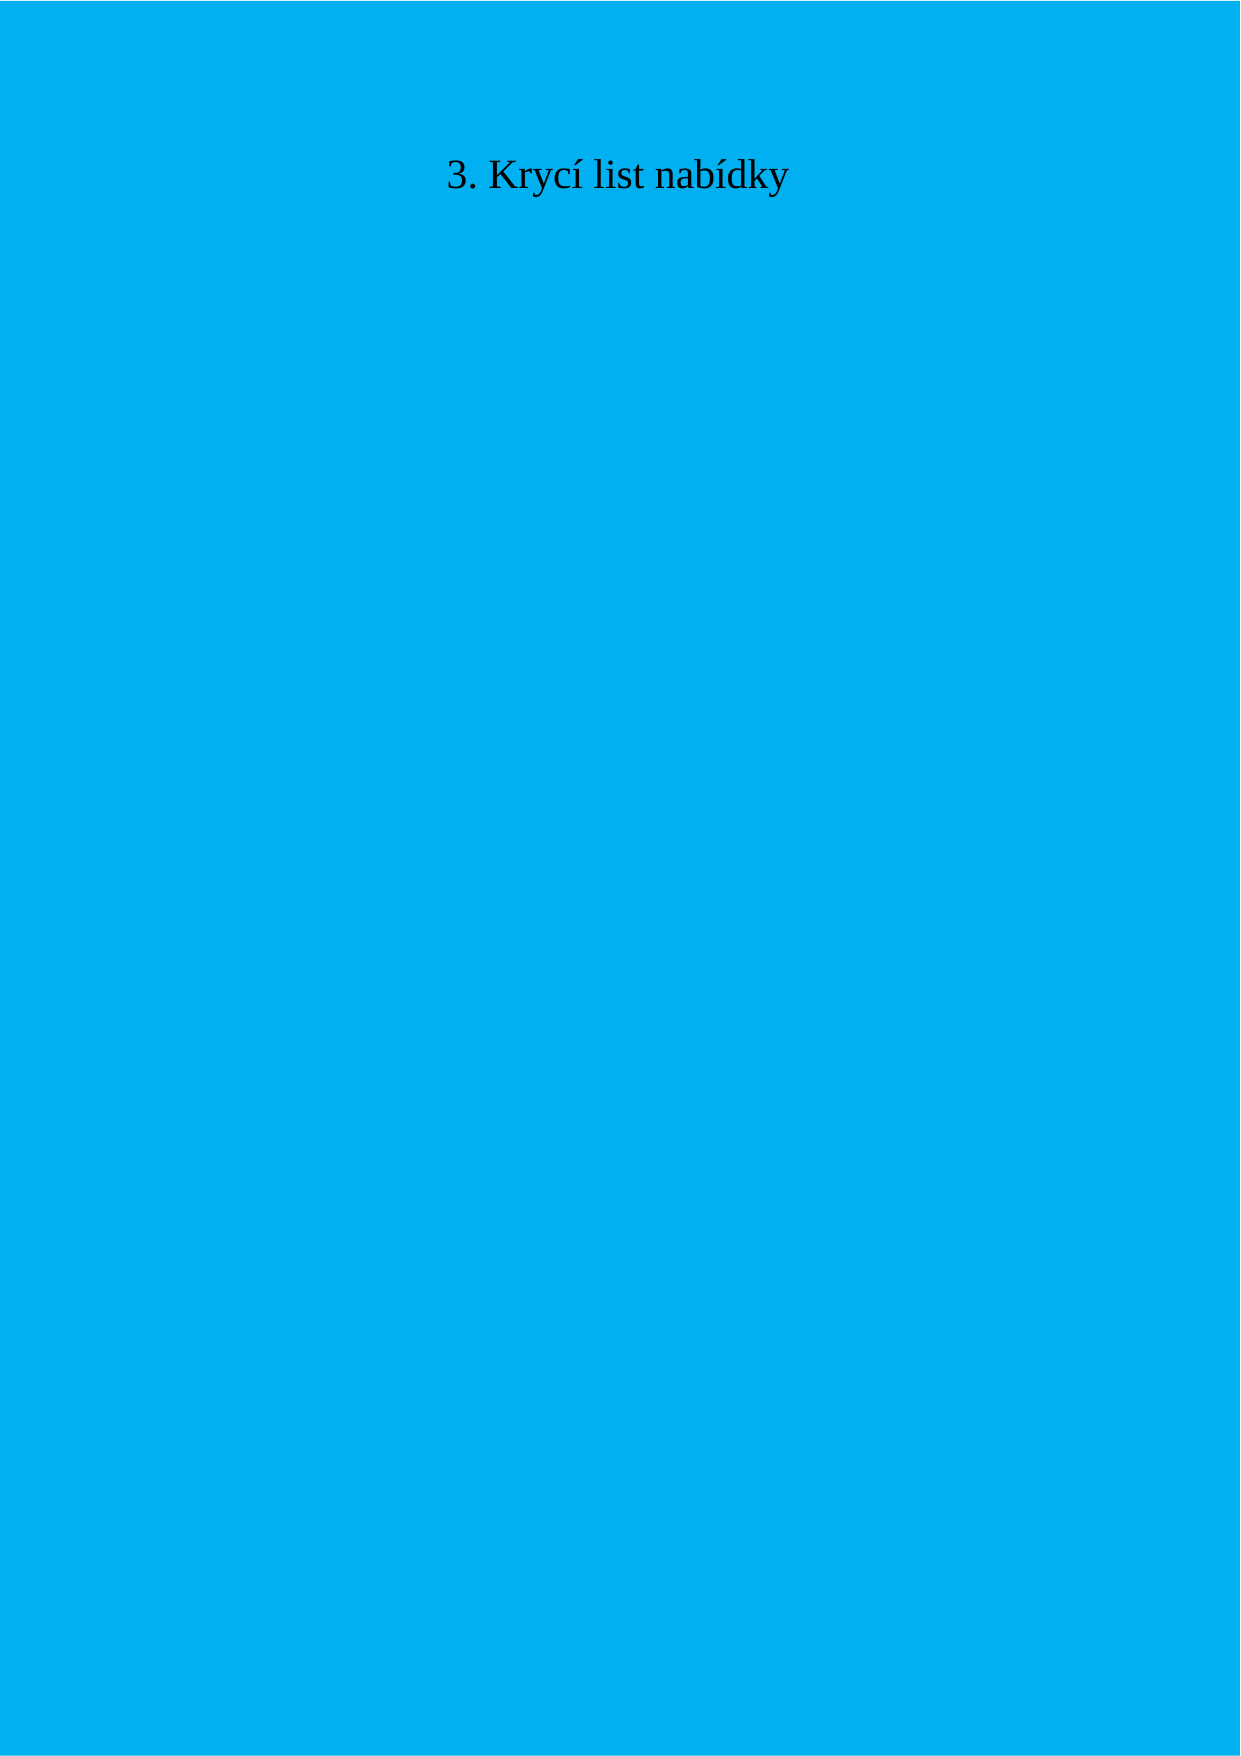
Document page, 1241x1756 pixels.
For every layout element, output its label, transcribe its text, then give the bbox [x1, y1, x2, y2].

text 3. Krycí list nabídky [446, 159, 1188, 197]
